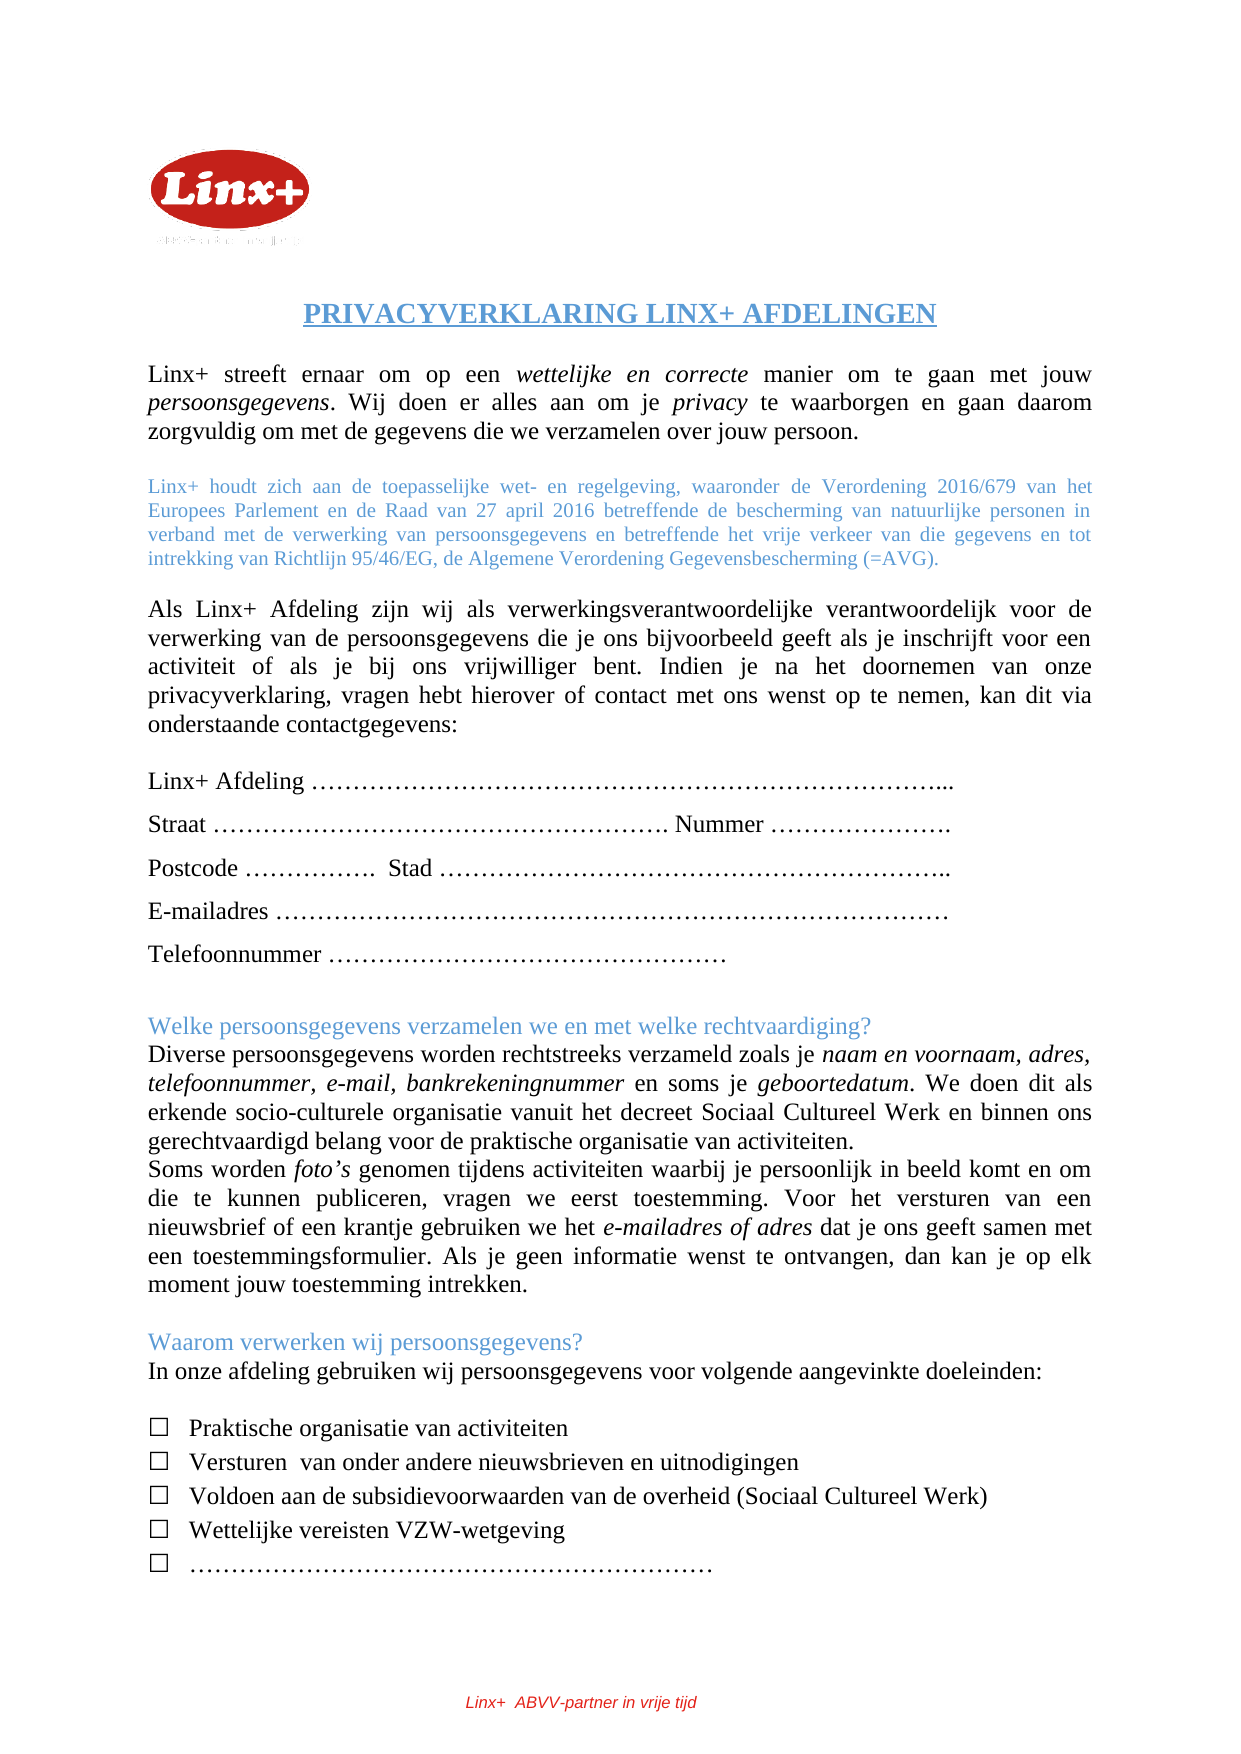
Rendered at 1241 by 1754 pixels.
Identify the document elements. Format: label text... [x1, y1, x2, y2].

text Linx+ Afdeling …………………………………………………………………... [148, 766, 1093, 795]
text Als Linx+ Afdeling zijn wij als verwerkingsverantwoordelijke verantwoordelijk voor de verwerking van de persoonsgegevens die je ons bijvoorbeeld geeft als je inschrijft voor een activiteit of als je bij ons vrijwilliger bent. Indien je na het doornemen van onze privacyverklaring, vragen hebt hierover of contact met ons wenst op te nemen, kan dit via onderstaande contactgegevens: [148, 594, 1093, 738]
text Diverse persoonsgegevens worden rechtstreeks verzameld zoals je naam en voornaam, adres, telefoonnummer, e-mail, bankrekeningnummer en soms je geboortedatum. We doen dit als erkende socio-culturele organisatie vanuit het decreet Sociaal Cultureel Werk en binnen ons gerechtvaardigd belang voor de praktische organisatie van activiteiten. [148, 1039, 1093, 1154]
text In onze afdeling gebruiken wij persoonsgegevens voor volgende aangevinkte doeleinden: [148, 1356, 1093, 1384]
text E-mailadres ……………………………………………………………………… [148, 896, 1093, 924]
text Waarom verwerken wij persoonsgegevens? [148, 1327, 1093, 1356]
text Praktische organisatie van activiteiten [148, 1409, 1093, 1444]
text Postcode ……………. Stad …………………………………………………….. [148, 853, 1093, 881]
text Voldoen aan de subsidievoorwaarden van de overheid (Sociaal Cultureel Werk) [148, 1478, 1093, 1512]
picture [147, 147, 312, 246]
text Welke persoonsgegevens verzamelen we en met welke rechtvaardiging? [148, 1011, 1093, 1039]
text Linx+ streeft ernaar om op een wettelijke en correcte manier om te gaan met jouw persoonsgegevens. Wij doen er alles aan om je privacy te waarborgen en gaan daarom zorgvuldig om met de gegevens die we verzamelen over jouw persoon. [148, 359, 1093, 445]
text Telefoonnummer ………………………………………… [148, 939, 1093, 968]
text Linx+ houdt zich aan de toepasselijke wet- en regelgeving, waaronder de Verordening 2016/679 van het Europees Parlement en de Raad van 27 april 2016 betreffende de bescherming van natuurlijke personen in verband met de verwerking van persoonsgegevens en betreffende het vrije verkeer van die gegevens en tot intrekking van Richtlijn 95/46/EG, de Algemene Verordening Gegevensbescherming (=AVG). [148, 474, 1093, 570]
text ……………………………………………………… [148, 1546, 1093, 1580]
text Straat ………………………………………………. Nummer …………………. [148, 809, 1093, 838]
text Wettelijke vereisten VZW-wetgeving [148, 1512, 1093, 1546]
text Versturen van onder andere nieuwsbrieven en uitnodigingen [148, 1444, 1093, 1478]
text PRIVACYVERKLARING LINX+ AFDELINGEN [148, 296, 1093, 330]
text Soms worden foto’s genomen tijdens activiteiten waarbij je persoonlijk in beeld komt en om die te kunnen publiceren, vragen we eerst toestemming. Voor het versturen van een nieuwsbrief of een krantje gebruiken we het e-mailadres of adres dat je ons geeft samen met een toestemmingsformulier. Als je geen informatie wenst te ontvangen, dan kan je op elk moment jouw toestemming intrekken. [148, 1154, 1093, 1298]
